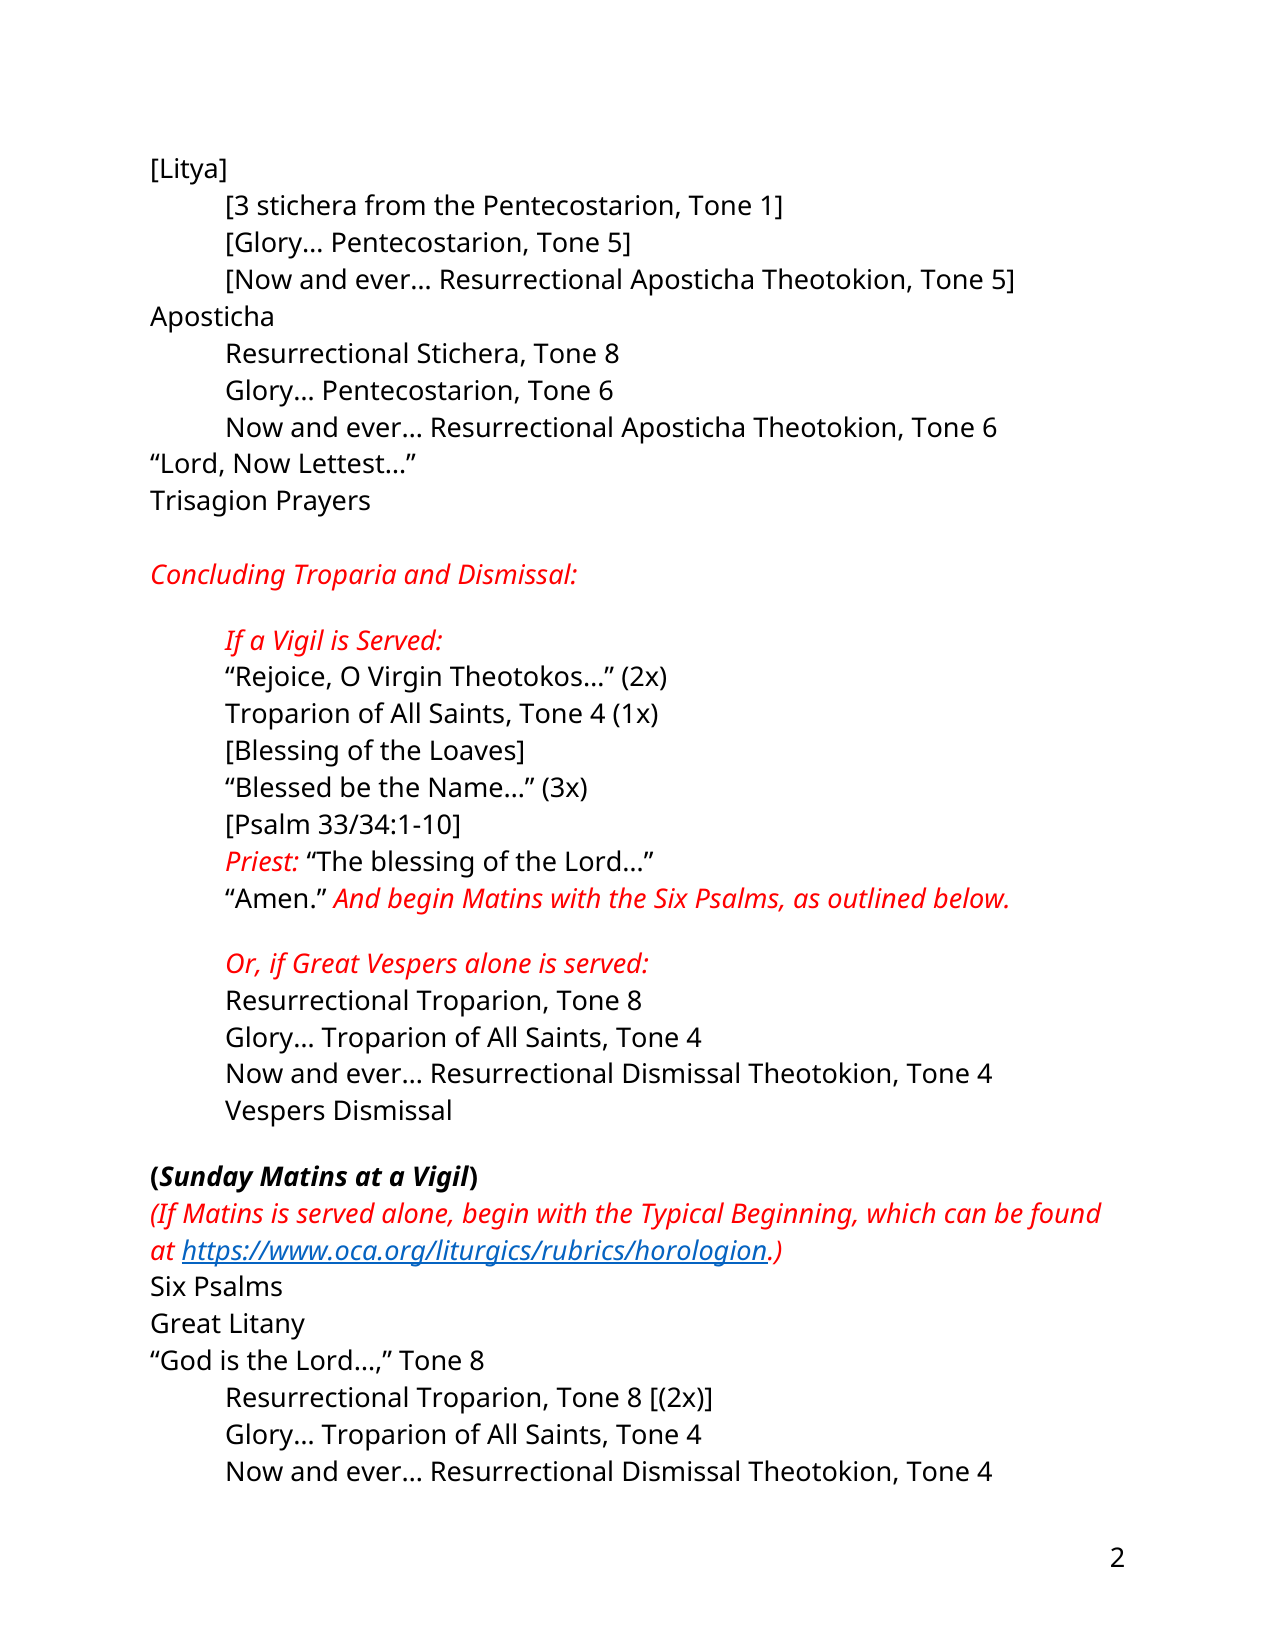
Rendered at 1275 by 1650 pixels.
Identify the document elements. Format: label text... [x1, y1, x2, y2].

text Resurrectional Stichera, Tone 8 [150, 334, 1125, 371]
text Great Litany [150, 1305, 1125, 1342]
text Troparion of All Saints, Tone 4 (1x) [150, 695, 1125, 732]
text [Now and ever… Resurrectional Aposticha Theotokion, Tone 5] [150, 261, 1125, 297]
text Now and ever… Resurrectional Aposticha Theotokion, Tone 6 [150, 408, 1125, 445]
text Vespers Dismissal [150, 1092, 1125, 1129]
text “Lord, Now Lettest…” [150, 445, 1125, 482]
text Concluding Troparia and Dismissal: [150, 556, 1125, 592]
text Resurrectional Troparion, Tone 8 [150, 981, 1125, 1018]
text Now and ever… Resurrectional Dismissal Theotokion, Tone 4 [150, 1452, 1125, 1489]
text “Blessed be the Name…” (3x) [150, 768, 1125, 805]
text Glory… Troparion of All Saints, Tone 4 [150, 1415, 1125, 1452]
text “Rejoice, O Virgin Theotokos…” (2x) [150, 658, 1125, 695]
text “Amen.” And begin Matins with the Six Psalms, as outlined below. [150, 879, 1125, 916]
text Aposticha [150, 297, 1125, 334]
text If a Vigil is Served: [150, 621, 1125, 658]
text Trisagion Prayers [150, 482, 1125, 519]
text Or, if Great Vespers alone is served: [150, 944, 1125, 981]
text “God is the Lord…,” Tone 8 [150, 1342, 1125, 1378]
text [Litya] [150, 150, 1125, 187]
text [Glory… Pentecostarion, Tone 5] [150, 224, 1125, 261]
text Now and ever… Resurrectional Dismissal Theotokion, Tone 4 [150, 1055, 1125, 1092]
text Six Psalms [150, 1268, 1125, 1305]
text (If Matins is served alone, begin with the Typical Beginning, which can be found at https://www.oca.org/liturgics/rubrics/horologion.) [150, 1194, 1125, 1268]
text Priest: “The blessing of the Lord…” [150, 842, 1125, 879]
text Glory… Pentecostarion, Tone 6 [150, 371, 1125, 408]
text [Psalm 33/34:1-10] [150, 805, 1125, 842]
text Resurrectional Troparion, Tone 8 [(2x)] [150, 1378, 1125, 1415]
text (Sunday Matins at a Vigil) [150, 1157, 1125, 1194]
text [Blessing of the Loaves] [150, 732, 1125, 768]
text Glory… Troparion of All Saints, Tone 4 [150, 1018, 1125, 1055]
text [3 stichera from the Pentecostarion, Tone 1] [150, 187, 1125, 224]
